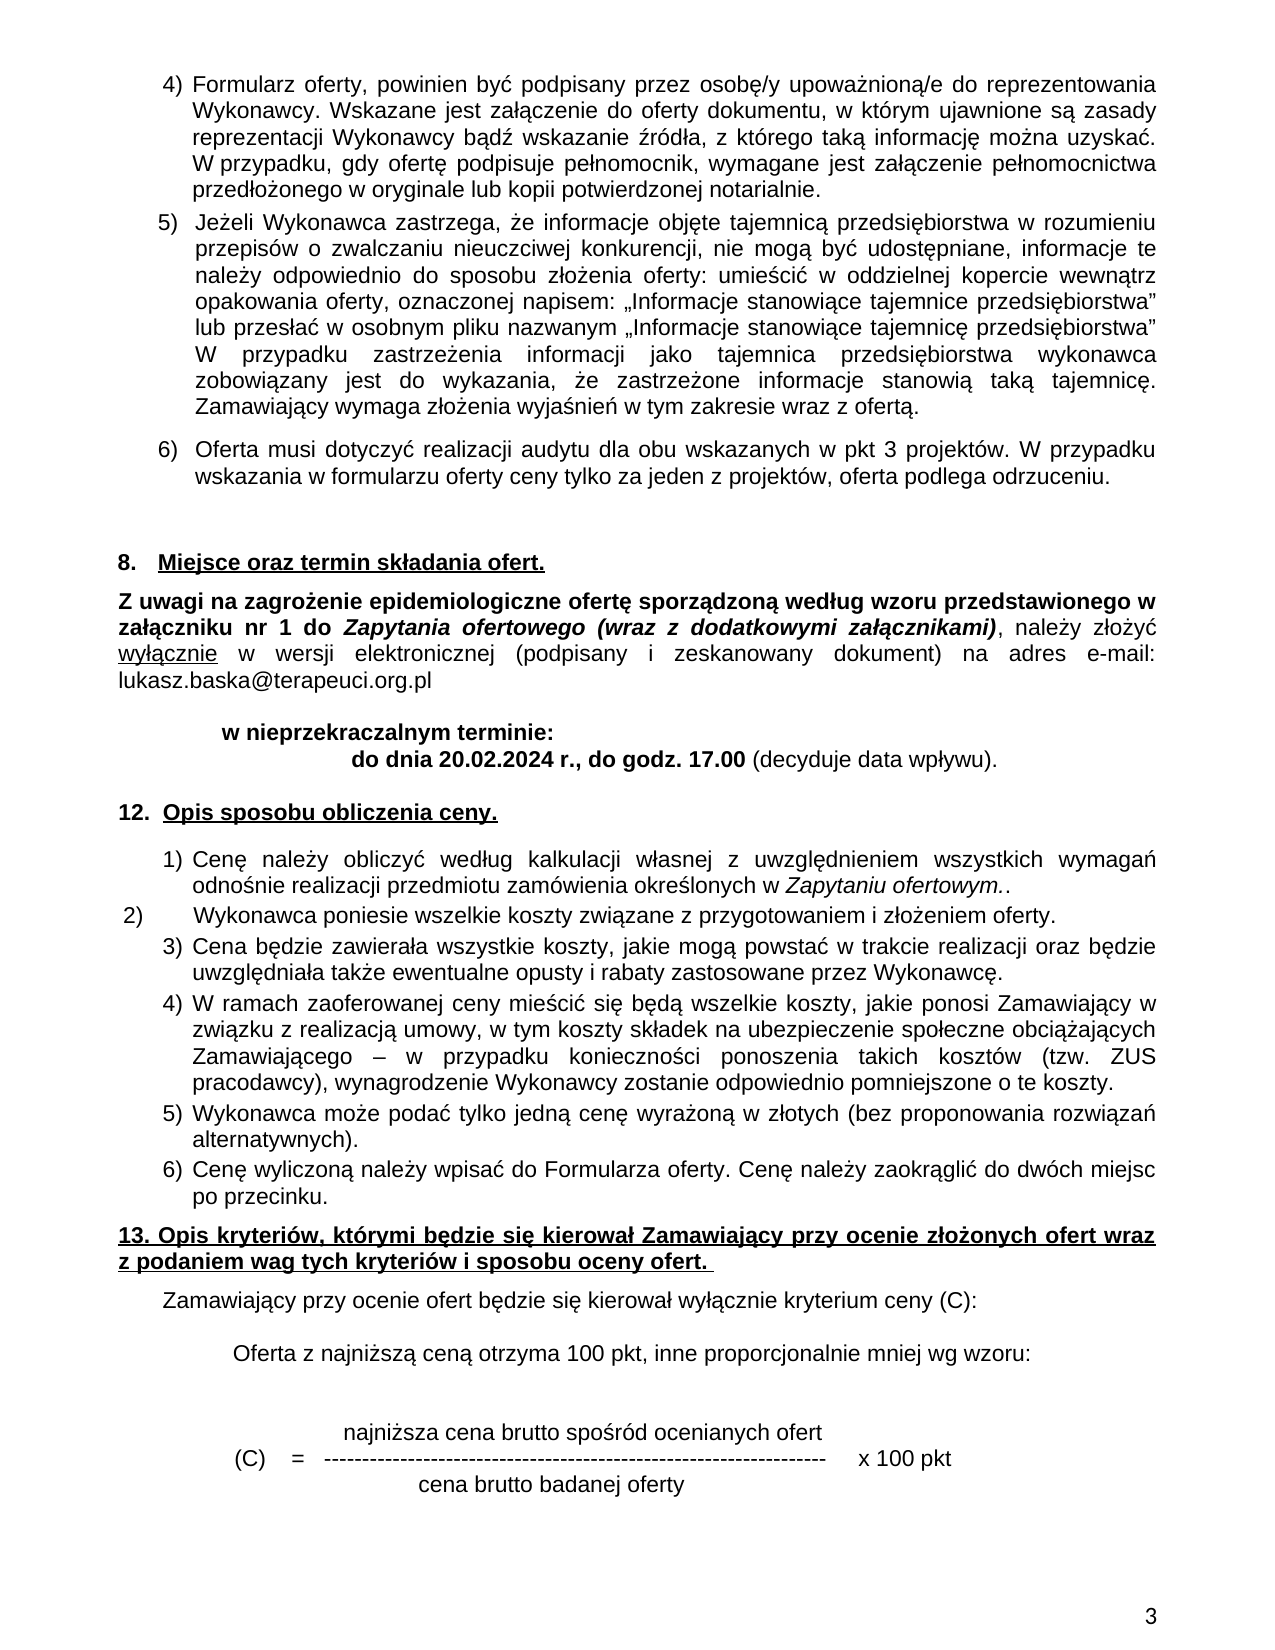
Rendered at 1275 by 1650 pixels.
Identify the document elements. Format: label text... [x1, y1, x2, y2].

text Zamawiający przy ocenie ofert będzie się kierował wyłącznie kryterium ceny (C): [162, 1287, 1157, 1313]
list Wykonawca może podać tylko jedną cenę wyrażoną w złotych (bez proponowania rozwiązań alternatywnych). [162, 1099, 1157, 1152]
text do dnia 20.02.2024 r., do godz. 17.00 (decyduje data wpływu). [192, 746, 1157, 772]
list Jeżeli Wykonawca zastrzega, że informacje objęte tajemnicą przedsiębiorstwa w rozumieniu przepisów o zwalczaniu nieuczciwej konkurencji, nie mogą być udostępniane, informacje te należy odpowiednio do sposobu złożenia oferty: umieścić w oddzielnej kopercie wewnątrz opakowania oferty, oznaczonej napisem: „Informacje stanowiące tajemnice przedsiębiorstwa” lub przesłać w osobnym pliku nazwanym „Informacje stanowiące tajemnicę przedsiębiorstwa” W przypadku zastrzeżenia informacji jako tajemnica przedsiębiorstwa wykonawca zobowiązany jest do wykazania, że zastrzeżone informacje stanowią taką tajemnicę. Zamawiający wymaga złożenia wyjaśnień w tym zakresie wraz z ofertą. [158, 209, 1157, 420]
list Cenę należy obliczyć według kalkulacji własnej z uwzględnieniem wszystkich wymagań odnośnie realizacji przedmiotu zamówienia określonych w Zapytaniu ofertowym.. [162, 846, 1157, 898]
text (C) = ------------------------------------------------------------------ x 100 pkt [158, 1445, 1157, 1471]
list Cena będzie zawierała wszystkie koszty, jakie mogą powstać w trakcie realizacji oraz będzie uwzględniała także ewentualne opusty i rabaty zastosowane przez Wykonawcę. [162, 933, 1157, 986]
list Miejsce oraz termin składania ofert. [117, 549, 1157, 575]
list Cenę wyliczoną należy wpisać do Formularza oferty. Cenę należy zaokrąglić do dwóch miejsc po przecinku. [162, 1156, 1157, 1209]
text 13. Opis kryteriów, którymi będzie się kierował Zamawiający przy ocenie złożonych ofert wraz z podaniem wag tych kryteriów i sposobu oceny ofert. [118, 1222, 1157, 1274]
text 12. Opis sposobu obliczenia ceny. [118, 798, 1157, 825]
text Z uwagi na zagrożenie epidemiologiczne ofertę sporządzoną według wzoru przedstawionego w załączniku nr 1 do Zapytania ofertowego (wraz z dodatkowymi załącznikami), należy złożyć wyłącznie w wersji elektronicznej (podpisany i zeskanowany dokument) na adres e-mail: lukasz.baska@terapeuci.org.pl [118, 588, 1157, 693]
text w nieprzekraczalnym terminie: [222, 719, 1157, 746]
list Oferta musi dotyczyć realizacji audytu dla obu wskazanych w pkt 3 projektów. W przypadku wskazania w formularzu oferty ceny tylko za jeden z projektów, oferta podlega odrzuceniu. [158, 436, 1157, 489]
list W ramach zaoferowanej ceny mieścić się będą wszelkie koszty, jakie ponosi Zamawiający w związku z realizacją umowy, w tym koszty składek na ubezpieczenie społeczne obciążających Zamawiającego – w przypadku konieczności ponoszenia takich kosztów (tzw. ZUS pracodawcy), wynagrodzenie Wykonawcy zostanie odpowiednio pomniejszone o te koszty. [162, 990, 1157, 1095]
text najniższa cena brutto spośród ocenianych ofert [158, 1418, 1157, 1445]
list Wykonawca poniesie wszelkie koszty związane z przygotowaniem i złożeniem oferty. [118, 902, 1157, 929]
text Oferta z najniższą ceną otrzyma 100 pkt, inne proporcjonalnie mniej wg wzoru: [233, 1339, 1157, 1366]
text cena brutto badanej oferty [383, 1471, 1157, 1498]
list Formularz oferty, powinien być podpisany przez osobę/y upoważnioną/e do reprezentowania Wykonawcy. Wskazane jest załączenie do oferty dokumentu, w którym ujawnione są zasady reprezentacji Wykonawcy bądź wskazanie źródła, z którego taką informację można uzyskać. W przypadku, gdy ofertę podpisuje pełnomocnik, wymagane jest załączenie pełnomocnictwa przedłożonego w oryginale lub kopii potwierdzonej notarialnie. [162, 71, 1157, 203]
